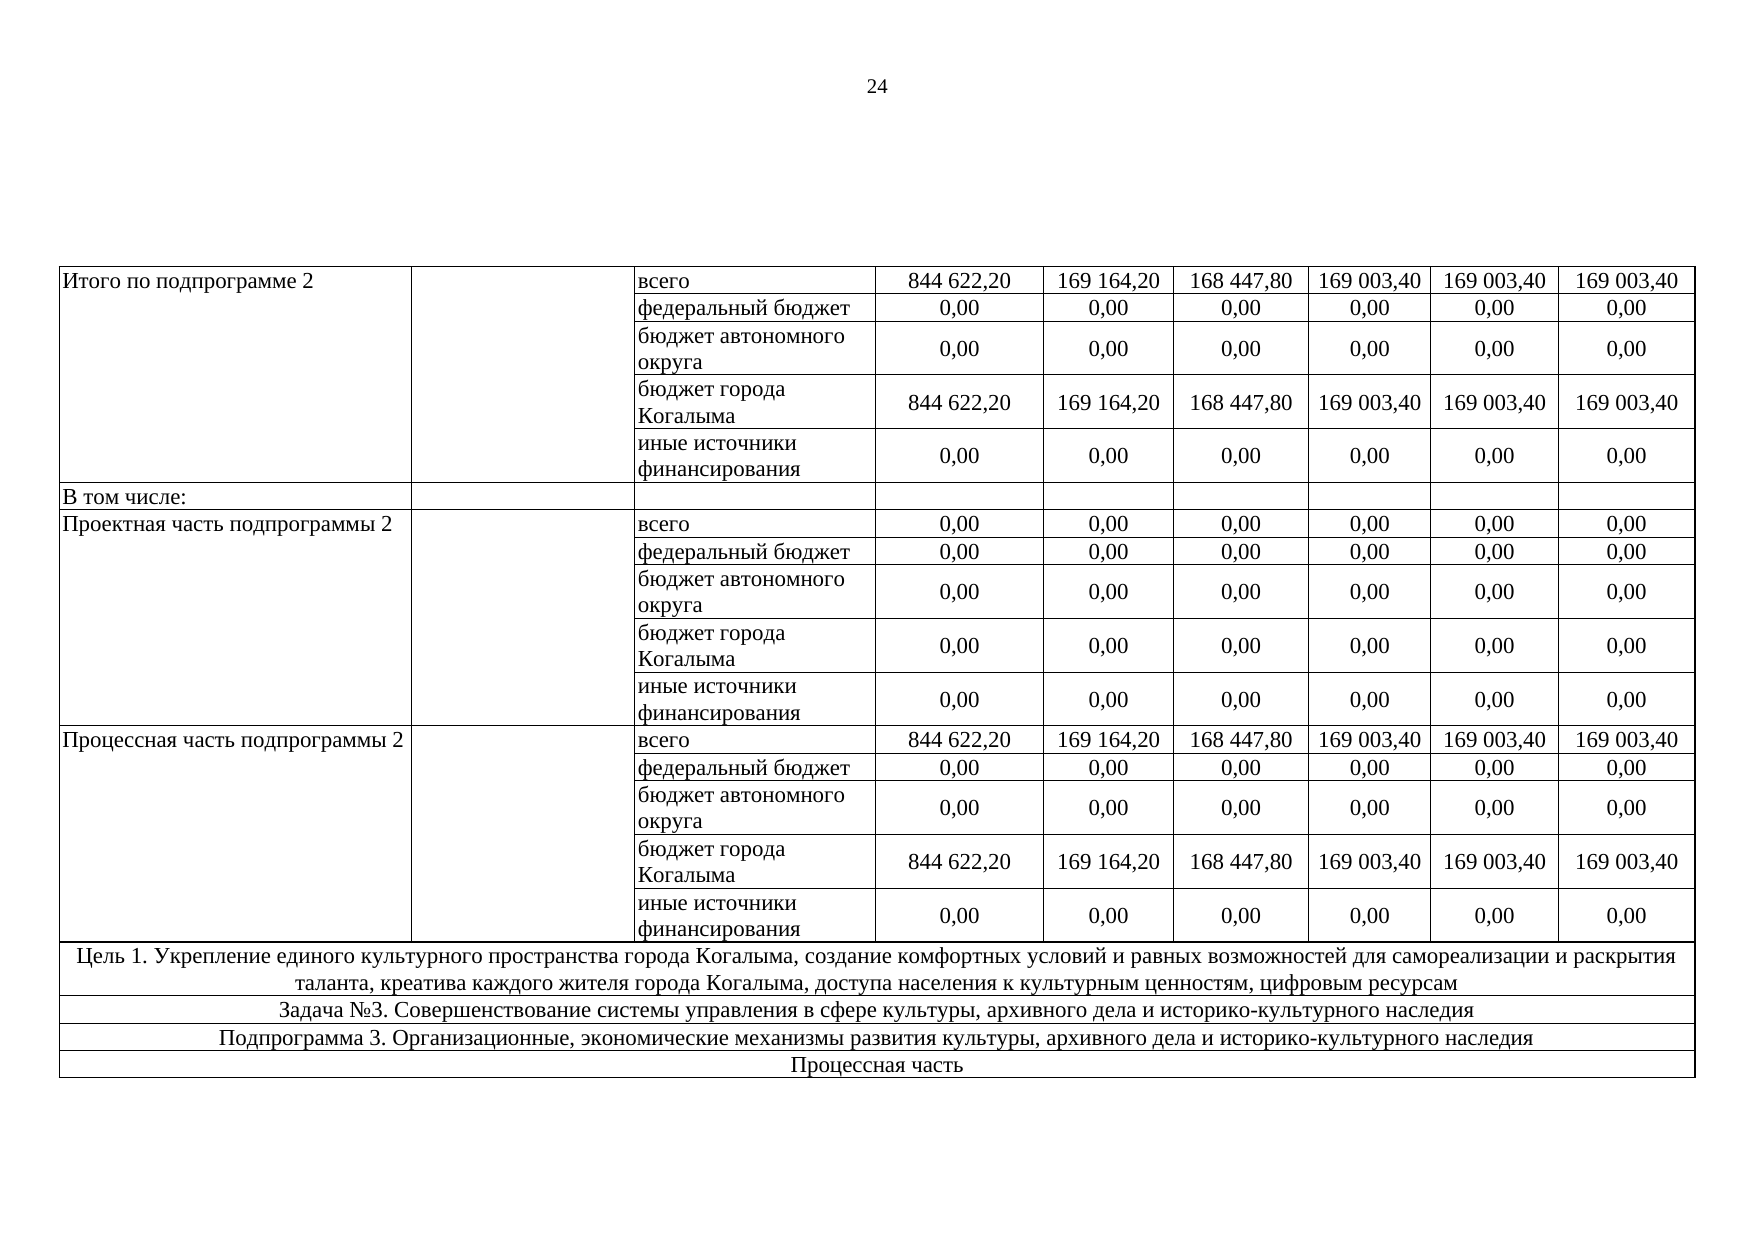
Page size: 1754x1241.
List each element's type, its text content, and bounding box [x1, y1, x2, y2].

table_cell 0,00 [1044, 619, 1173, 672]
table_cell 0,00 [1559, 889, 1694, 941]
table_cell федеральный бюджет [635, 754, 875, 780]
table_cell 0,00 [1309, 538, 1430, 564]
table_cell 0,00 [1559, 754, 1694, 780]
table_header 844 622,20 [876, 267, 1043, 293]
table_header 169 003,40 [1431, 267, 1558, 293]
table_cell бюджет автономного округа [635, 565, 875, 618]
table_cell 0,00 [876, 510, 1043, 537]
table_cell [1559, 483, 1694, 509]
table_cell федеральный бюджет [635, 294, 875, 321]
table_cell всего [635, 726, 875, 753]
table_cell 0,00 [1309, 889, 1430, 941]
table_cell 0,00 [1431, 429, 1558, 482]
table_cell Задача №3. Совершенствование системы управления в сфере культуры, архивного дела и историко-культурного наследия [60, 996, 1694, 1022]
table_cell бюджет города Когалыма [635, 619, 875, 672]
table_cell 169 003,40 [1309, 835, 1430, 888]
table_cell 0,00 [1174, 538, 1308, 564]
table_cell бюджет автономного округа [635, 322, 875, 374]
table_cell 169 003,40 [1431, 835, 1558, 888]
table_cell 169 003,40 [1309, 375, 1430, 428]
table_cell 0,00 [876, 538, 1043, 564]
table_cell Проектная часть подпрограммы 2 [60, 510, 411, 725]
table_header 169 003,40 [1559, 267, 1694, 293]
table_cell иные источники финансирования [635, 429, 875, 482]
table_cell бюджет города Когалыма [635, 835, 875, 888]
table_cell 0,00 [876, 781, 1043, 834]
table_cell 168 447,80 [1174, 835, 1308, 888]
table_cell 0,00 [1174, 673, 1308, 725]
table_cell [1174, 483, 1308, 509]
table_cell 0,00 [1559, 619, 1694, 672]
table_cell 169 003,40 [1559, 726, 1694, 753]
table_cell [876, 483, 1043, 509]
table_cell 0,00 [876, 754, 1043, 780]
table_cell 0,00 [1174, 565, 1308, 618]
table_cell 0,00 [1174, 619, 1308, 672]
table_cell [1044, 483, 1173, 509]
table_cell 0,00 [1431, 510, 1558, 537]
table_cell 0,00 [1309, 565, 1430, 618]
table_cell 0,00 [1174, 889, 1308, 941]
table_cell 0,00 [1044, 510, 1173, 537]
table_cell всего [635, 510, 875, 537]
table_cell 0,00 [1174, 429, 1308, 482]
table_cell 168 447,80 [1174, 726, 1308, 753]
table_cell 0,00 [1431, 294, 1558, 321]
table_header 169 003,40 [1309, 267, 1430, 293]
table_cell федеральный бюджет [635, 538, 875, 564]
table_cell бюджет города Когалыма [635, 375, 875, 428]
table_cell 169 003,40 [1309, 726, 1430, 753]
table_cell 0,00 [876, 565, 1043, 618]
table_cell 0,00 [1174, 510, 1308, 537]
table_cell 0,00 [1309, 754, 1430, 780]
table_cell 0,00 [1559, 294, 1694, 321]
table_cell 169 164,20 [1044, 726, 1173, 753]
table_header 168 447,80 [1174, 267, 1308, 293]
table_cell 0,00 [1174, 294, 1308, 321]
table_cell 0,00 [1309, 294, 1430, 321]
table_cell 0,00 [1431, 781, 1558, 834]
table_cell 0,00 [1309, 510, 1430, 537]
table_cell 0,00 [1431, 889, 1558, 941]
table_cell 0,00 [1044, 754, 1173, 780]
table_cell 169 003,40 [1431, 375, 1558, 428]
table_cell 0,00 [1559, 673, 1694, 725]
table_cell Процессная часть подпрограммы 2 [60, 726, 411, 941]
table_cell иные источники финансирования [635, 673, 875, 725]
table_cell [1309, 483, 1430, 509]
table_cell 0,00 [1559, 429, 1694, 482]
table_cell 0,00 [1044, 781, 1173, 834]
table_cell [412, 483, 634, 509]
table_cell 0,00 [1431, 565, 1558, 618]
table_cell 169 003,40 [1559, 375, 1694, 428]
table_cell 0,00 [1431, 538, 1558, 564]
table_cell 0,00 [1044, 889, 1173, 941]
table_cell [412, 510, 634, 725]
table_cell 0,00 [876, 673, 1043, 725]
table_cell 0,00 [876, 294, 1043, 321]
table_cell 0,00 [1044, 294, 1173, 321]
table_header всего [635, 267, 875, 293]
table_cell 169 164,20 [1044, 835, 1173, 888]
table_cell 0,00 [1174, 781, 1308, 834]
table_cell 0,00 [1309, 322, 1430, 374]
table_cell 0,00 [876, 619, 1043, 672]
table_cell 0,00 [1559, 322, 1694, 374]
table_cell бюджет автономного округа [635, 781, 875, 834]
table_cell 0,00 [1431, 322, 1558, 374]
table_cell 0,00 [1431, 619, 1558, 672]
table_cell 0,00 [1559, 538, 1694, 564]
table_cell 0,00 [1559, 510, 1694, 537]
table_cell 0,00 [876, 429, 1043, 482]
table_cell 0,00 [1044, 538, 1173, 564]
table_cell 0,00 [1309, 429, 1430, 482]
table_cell 169 164,20 [1044, 375, 1173, 428]
table_cell 0,00 [1044, 673, 1173, 725]
table_cell 169 003,40 [1559, 835, 1694, 888]
table_cell 0,00 [1174, 322, 1308, 374]
table_cell 0,00 [1309, 781, 1430, 834]
table_cell 0,00 [1559, 781, 1694, 834]
table_cell 0,00 [1559, 565, 1694, 618]
table_cell [412, 726, 634, 941]
table_header [412, 267, 634, 482]
table_header Итого по подпрограмме 2 [60, 267, 411, 482]
table_cell 0,00 [876, 322, 1043, 374]
table_cell 0,00 [1044, 322, 1173, 374]
table_cell 0,00 [1309, 673, 1430, 725]
table_cell 844 622,20 [876, 726, 1043, 753]
table_cell 0,00 [1431, 754, 1558, 780]
table_cell 844 622,20 [876, 375, 1043, 428]
table_cell 0,00 [1044, 565, 1173, 618]
table_cell 0,00 [1431, 673, 1558, 725]
table_cell Процессная часть [60, 1051, 1694, 1077]
table_cell В том числе: [60, 483, 411, 509]
table_cell 0,00 [1044, 429, 1173, 482]
table_header 169 164,20 [1044, 267, 1173, 293]
table_cell 844 622,20 [876, 835, 1043, 888]
table_cell Цель 1. Укрепление единого культурного пространства города Когалыма, создание комфортных условий и равных возможностей для самореализации и раскрытия таланта, креатива каждого жителя города Когалыма, доступа населения к культурным ценностям, цифровым ресурсам [60, 943, 1694, 995]
table_cell [1431, 483, 1558, 509]
table_cell 169 003,40 [1431, 726, 1558, 753]
table_cell 168 447,80 [1174, 375, 1308, 428]
table_cell [635, 483, 875, 509]
table_cell иные источники финансирования [635, 889, 875, 941]
table_cell 0,00 [876, 889, 1043, 941]
table_cell 0,00 [1174, 754, 1308, 780]
table_cell 0,00 [1309, 619, 1430, 672]
table_cell Подпрограмма 3. Организационные, экономические механизмы развития культуры, архивного дела и историко-культурного наследия [60, 1024, 1694, 1050]
